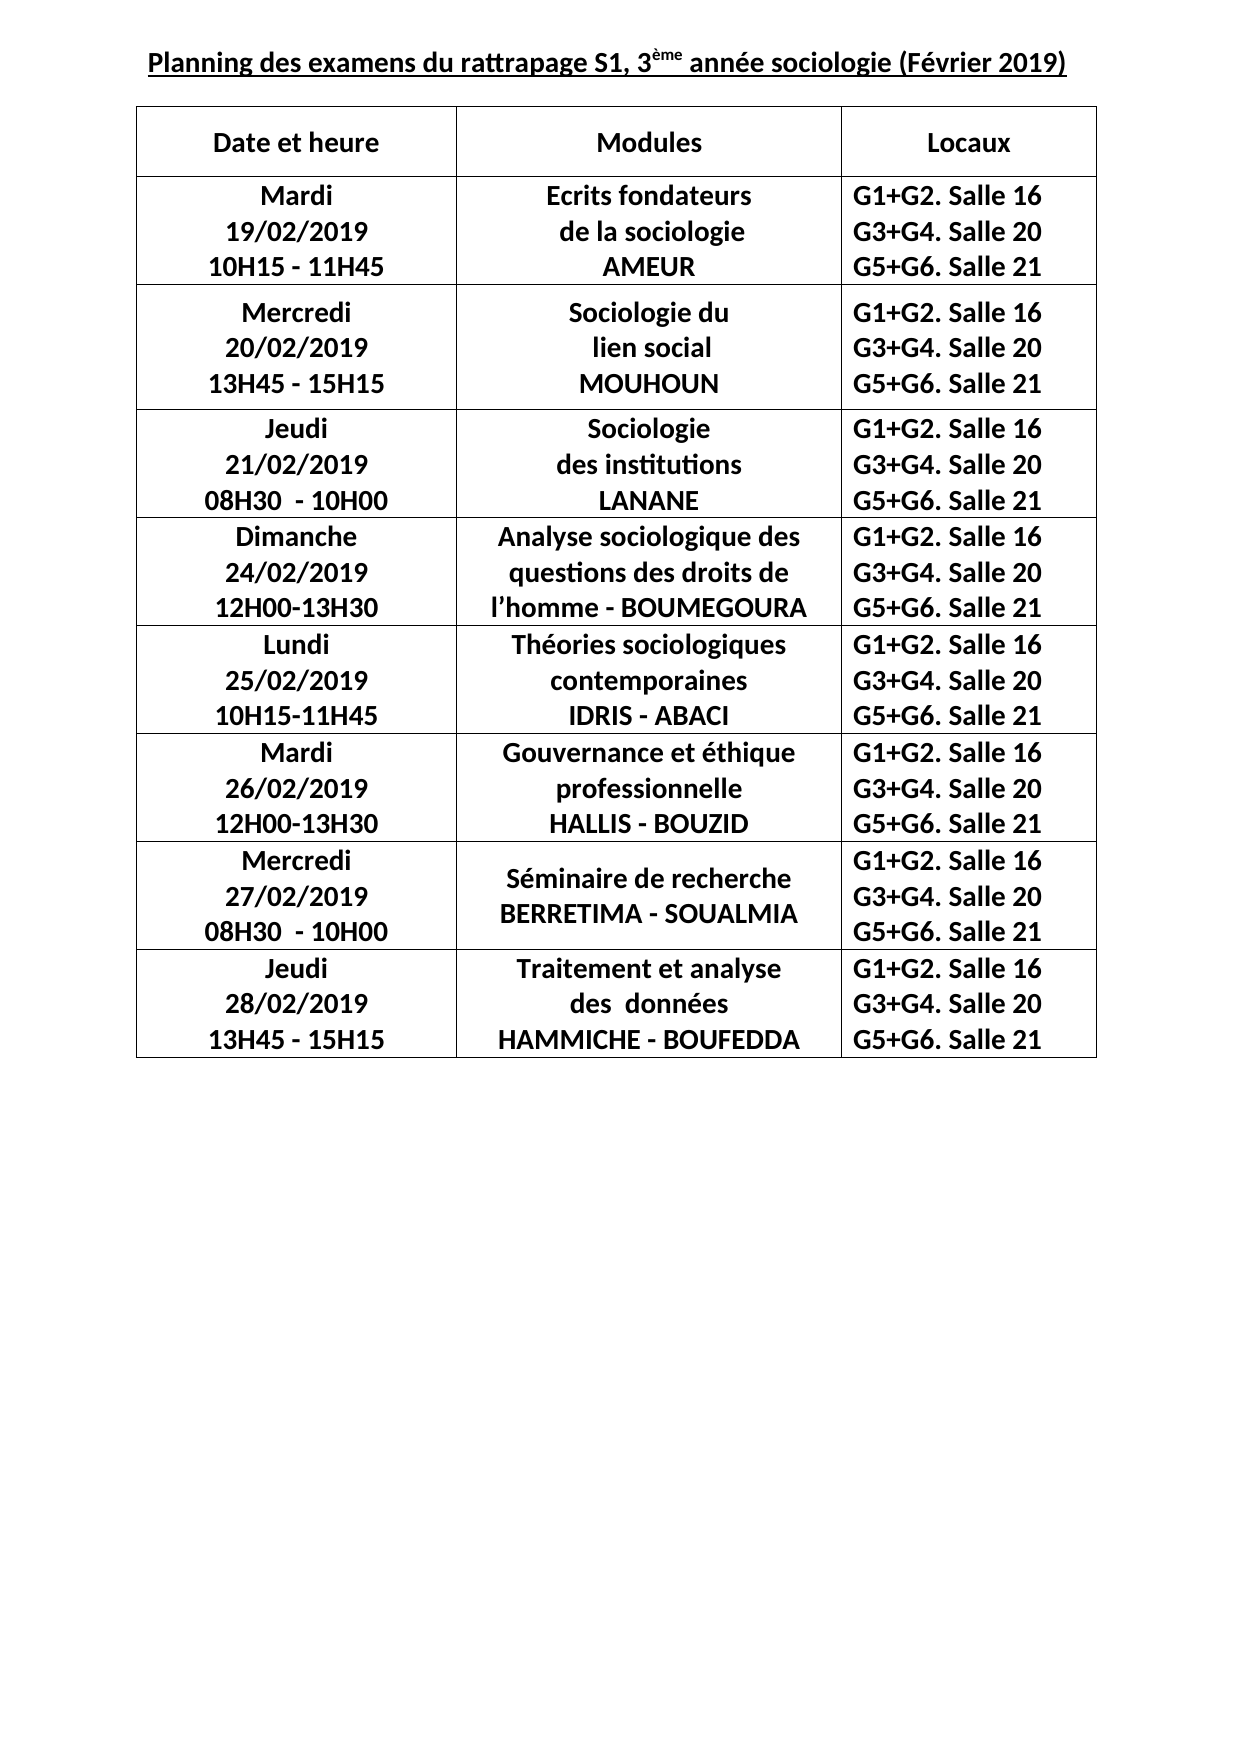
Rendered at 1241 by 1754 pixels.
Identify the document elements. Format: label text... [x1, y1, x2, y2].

table_cell Mercredi 27/02/2019 08H30 - 10H00 [137, 842, 456, 949]
table_cell Mardi 26/02/2019 12H00-13H30 [137, 734, 456, 841]
table_cell Ecrits fondateurs de la sociologie AMEUR [457, 177, 841, 284]
table_cell Théories sociologiques contemporaines IDRIS - ABACI [457, 626, 841, 733]
table_cell Analyse sociologique des questions des droits de l’homme - BOUMEGOURA [457, 518, 841, 625]
table_cell Sociologie du lien social MOUHOUN [457, 285, 841, 409]
table_cell G1+G2. Salle 16 G3+G4. Salle 20 G5+G6. Salle 21 [842, 285, 1096, 409]
table_cell Mercredi 20/02/2019 13H45 - 15H15 [137, 285, 456, 409]
table_cell Jeudi 28/02/2019 13H45 - 15H15 [137, 950, 456, 1057]
table_cell Séminaire de recherche BERRETIMA - SOUALMIA [457, 842, 841, 949]
table_cell Jeudi 21/02/2019 08H30 - 10H00 [137, 410, 456, 517]
table_header Modules [457, 107, 841, 176]
table_cell G1+G2. Salle 16 G3+G4. Salle 20 G5+G6. Salle 21 [842, 410, 1096, 517]
table_cell G1+G2. Salle 16 G3+G4. Salle 20 G5+G6. Salle 21 [842, 177, 1096, 284]
table_cell Sociologie des institutions LANANE [457, 410, 841, 517]
table_cell Dimanche 24/02/2019 12H00-13H30 [137, 518, 456, 625]
table_cell Lundi 25/02/2019 10H15-11H45 [137, 626, 456, 733]
table_cell G1+G2. Salle 16 G3+G4. Salle 20 G5+G6. Salle 21 [842, 626, 1096, 733]
table_cell Mardi 19/02/2019 10H15 - 11H45 [137, 177, 456, 284]
table_cell G1+G2. Salle 16 G3+G4. Salle 20 G5+G6. Salle 21 [842, 950, 1096, 1057]
table_cell Gouvernance et éthique professionnelle HALLIS - BOUZID [457, 734, 841, 841]
table_cell Traitement et analyse des données HAMMICHE - BOUFEDDA [457, 950, 841, 1057]
table_cell G1+G2. Salle 16 G3+G4. Salle 20 G5+G6. Salle 21 [842, 518, 1096, 625]
table_header Locaux [842, 107, 1096, 176]
table_cell G1+G2. Salle 16 G3+G4. Salle 20 G5+G6. Salle 21 [842, 842, 1096, 949]
table_cell G1+G2. Salle 16 G3+G4. Salle 20 G5+G6. Salle 21 [842, 734, 1096, 841]
text Planning des examens du rattrapage S1, 3ème année sociologie (Février 2019) [148, 44, 1093, 80]
table_header Date et heure [137, 107, 456, 176]
